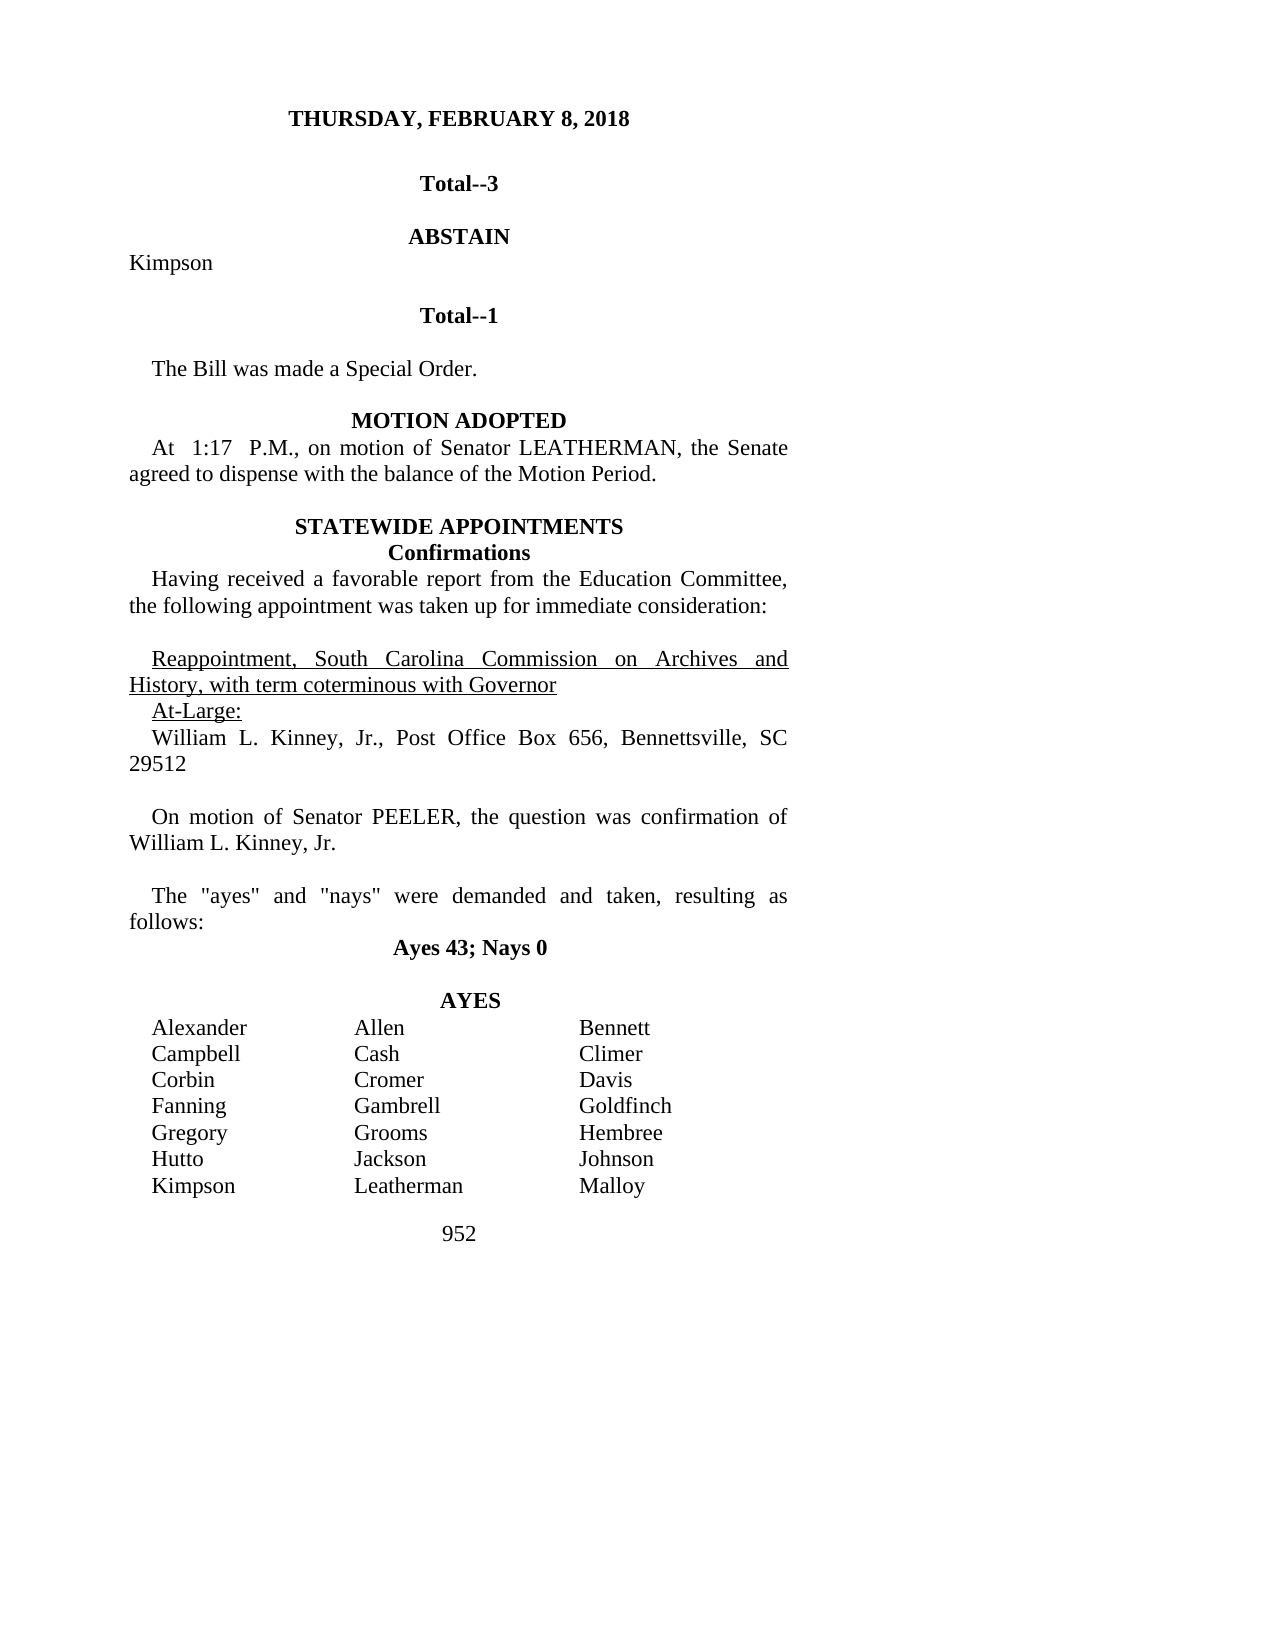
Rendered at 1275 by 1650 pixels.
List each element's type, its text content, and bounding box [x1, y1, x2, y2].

text The "ayes" and "nays" were demanded and taken, resulting as follows: [129, 882, 789, 934]
text Reappointment, South Carolina Commission on Archives and History, with term coterminous with Governor [129, 644, 789, 697]
text STATEWIDE APPOINTMENTS [129, 513, 789, 539]
text AYES [129, 987, 789, 1013]
text Confirmations [129, 539, 789, 566]
text On motion of Senator PEELER, the question was confirmation of William L. Kinney, Jr. [129, 803, 789, 855]
text Having received a favorable report from the Education Committee, the following appointment was taken up for immediate consideration: [129, 566, 789, 618]
text At 1:17 P.M., on motion of Senator LEATHERMAN, the Senate agreed to dispense with the balance of the Motion Period. [129, 434, 789, 486]
text Kimpson [129, 249, 789, 276]
text Hutto Jackson Johnson [129, 1145, 789, 1172]
text At-Large: [129, 697, 789, 724]
text William L. Kinney, Jr., Post Office Box 656, Bennettsville, SC 29512 [129, 724, 789, 776]
text ABSTAIN [129, 223, 789, 249]
text MOTION ADOPTED [129, 407, 789, 434]
text Total--3 [129, 170, 789, 197]
text Ayes 43; Nays 0 [129, 934, 789, 961]
text Total--1 [129, 302, 789, 328]
text Corbin Cromer Davis [129, 1066, 789, 1093]
text Kimpson Leatherman Malloy [129, 1172, 789, 1198]
text Alexander Allen Bennett [129, 1013, 789, 1040]
text Fanning Gambrell Goldfinch [129, 1093, 789, 1119]
text Campbell Cash Climer [129, 1040, 789, 1066]
text The Bill was made a Special Order. [129, 355, 789, 381]
text Gregory Grooms Hembree [129, 1119, 789, 1145]
